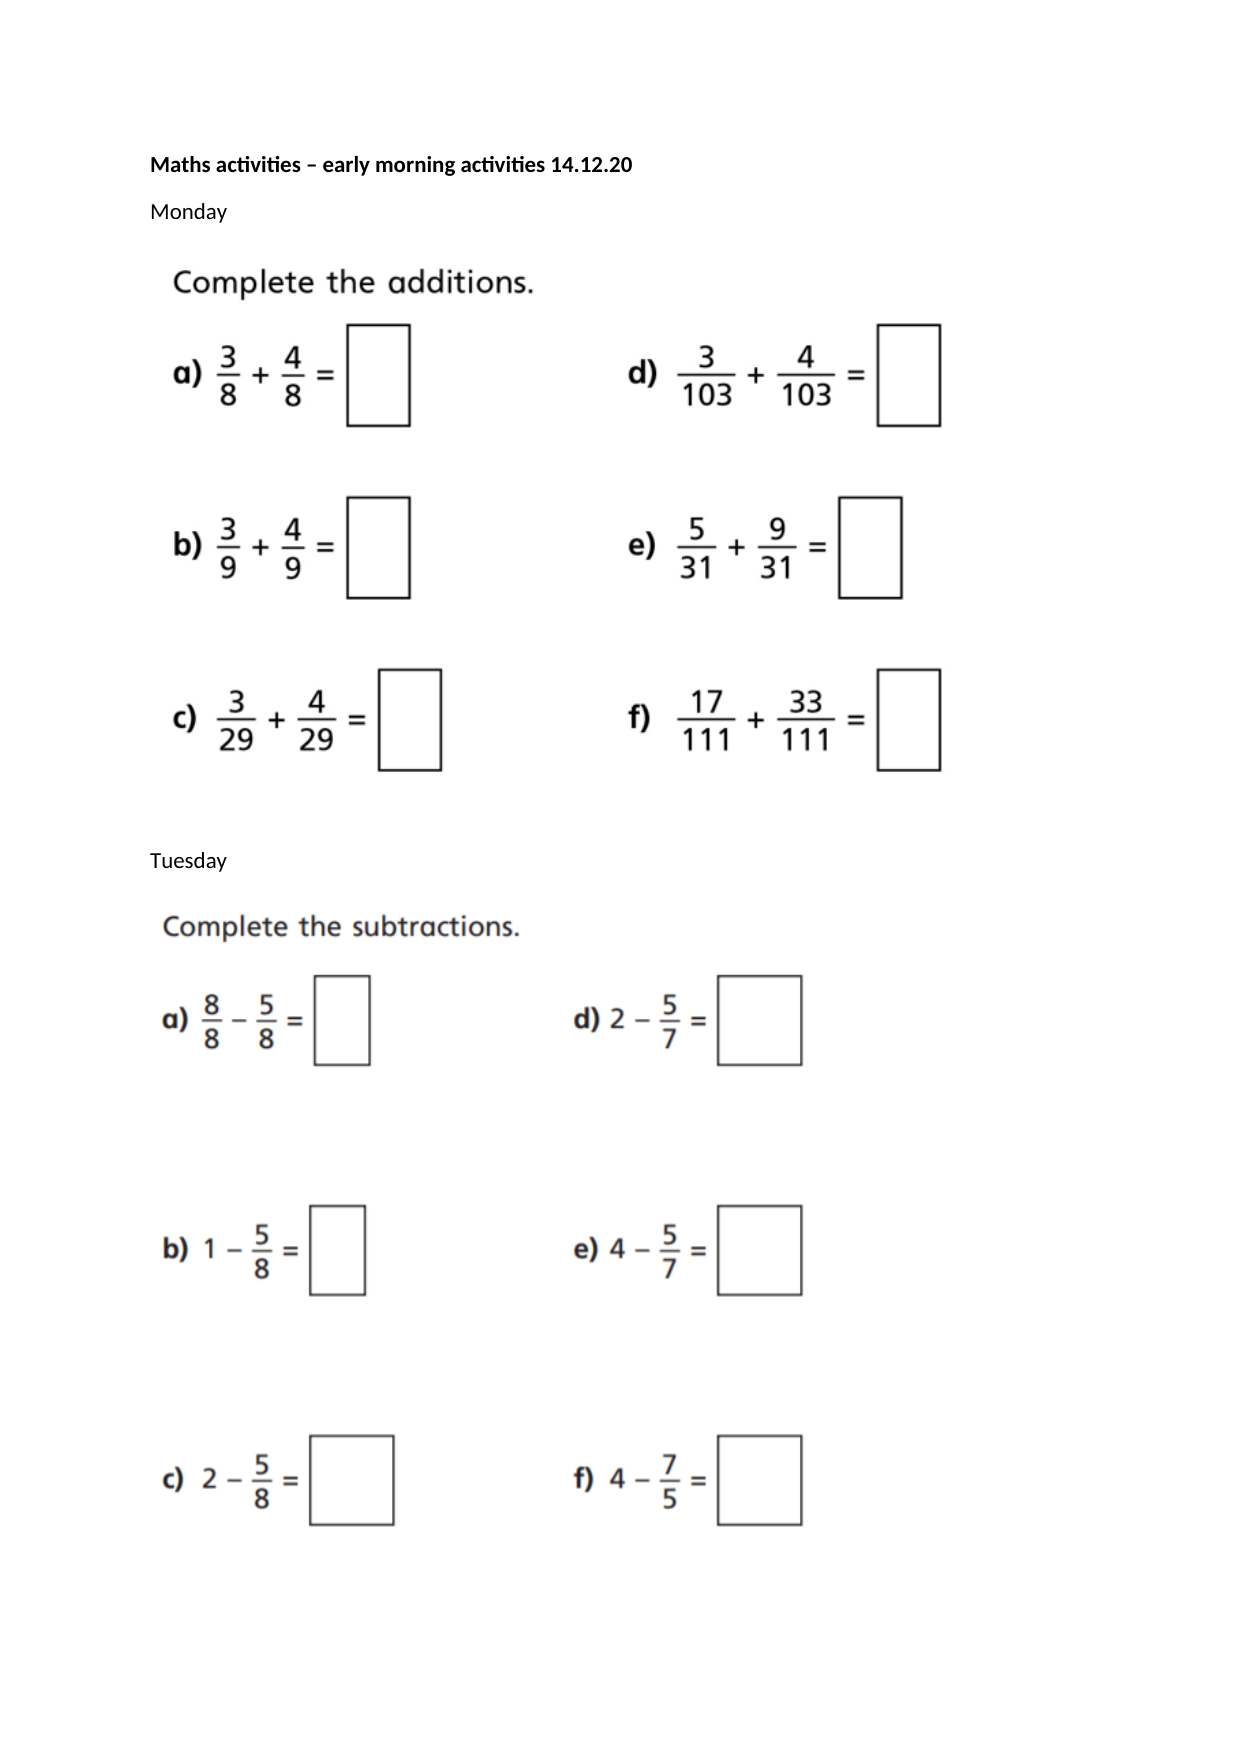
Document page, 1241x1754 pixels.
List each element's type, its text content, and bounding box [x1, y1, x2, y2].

picture [150, 243, 1003, 828]
text Monday [150, 197, 1090, 225]
text Maths activities – early morning activities 14.12.20 [150, 150, 1090, 178]
picture [150, 893, 852, 1572]
text Tuesday [150, 846, 1090, 874]
